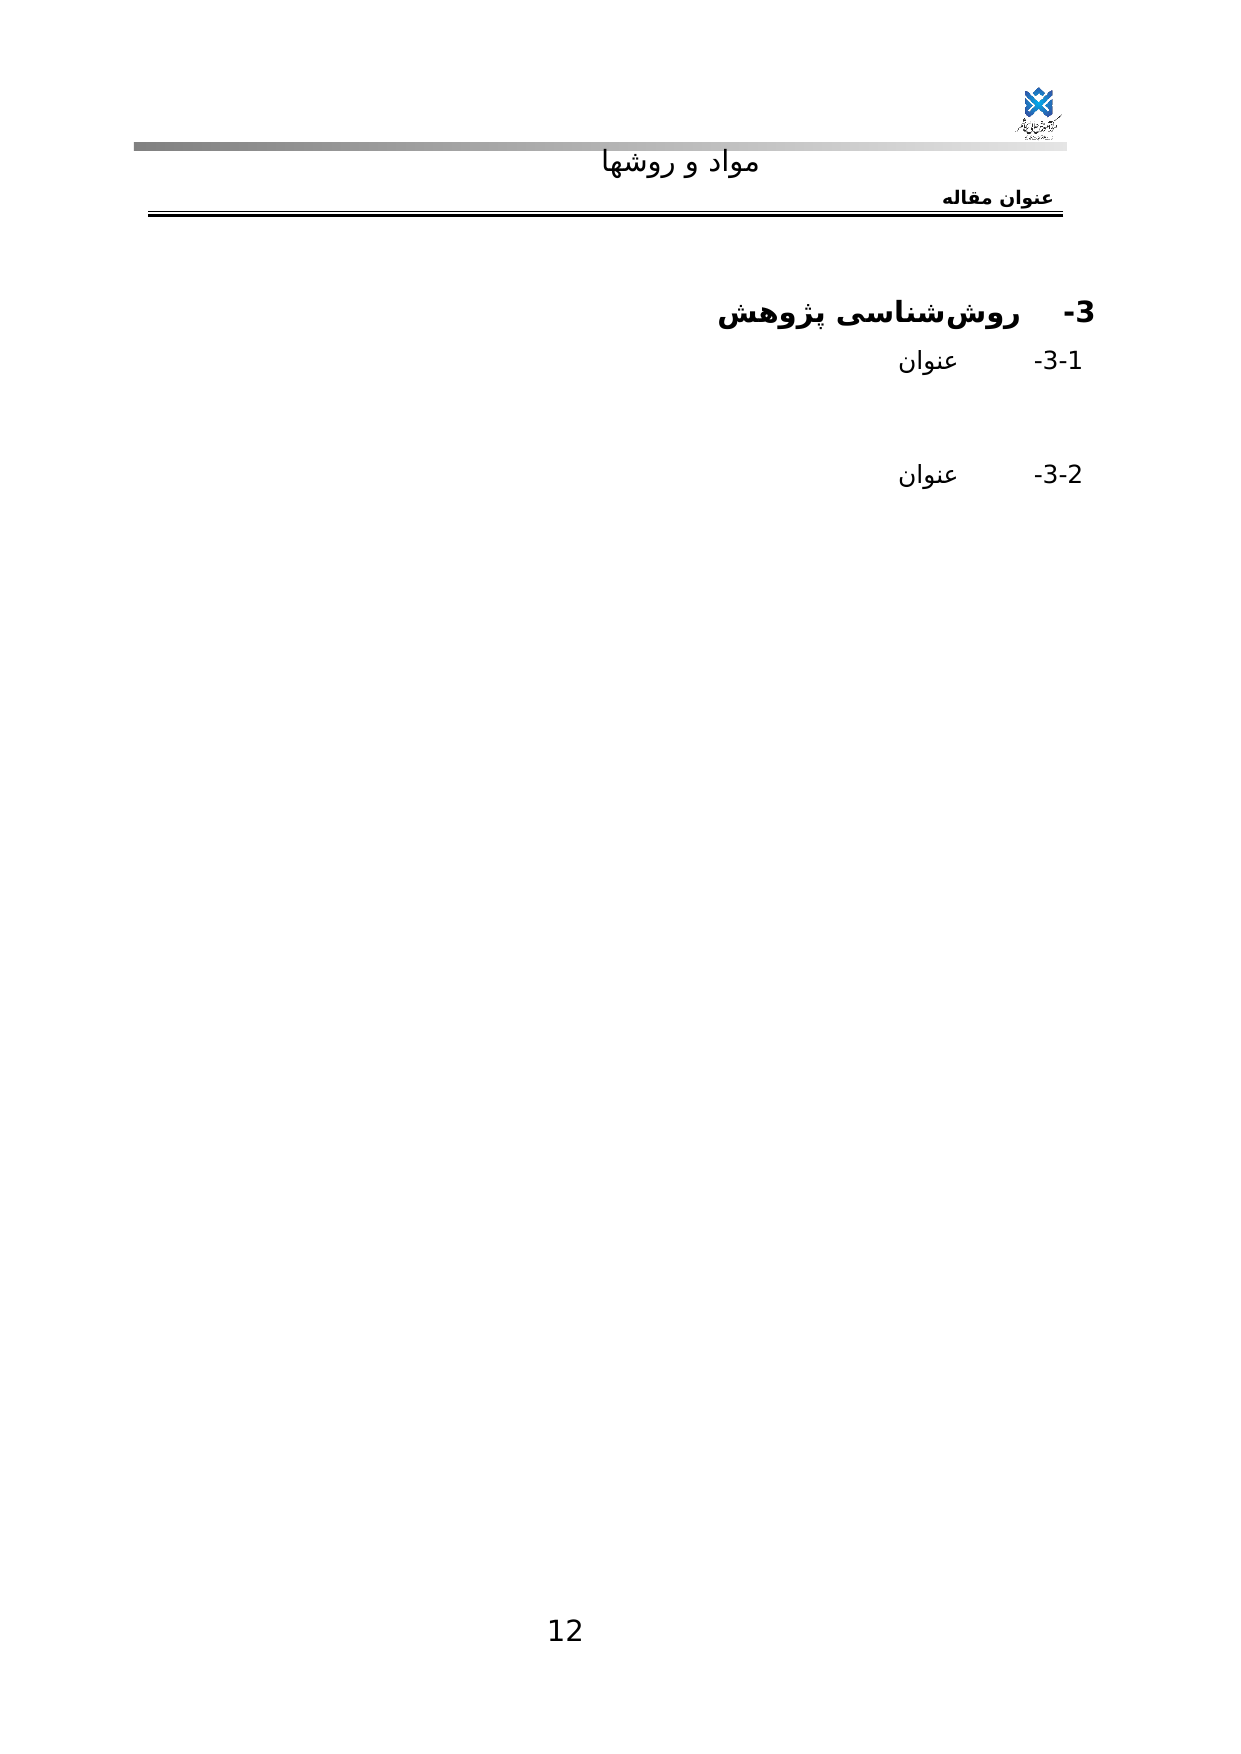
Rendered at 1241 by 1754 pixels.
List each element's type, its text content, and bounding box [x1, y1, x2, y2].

text عنوان [148, 461, 1033, 490]
list روش‌شناسی پژوهش [148, 295, 1063, 329]
text عنوان [148, 346, 1033, 375]
picture [1014, 85, 1063, 142]
